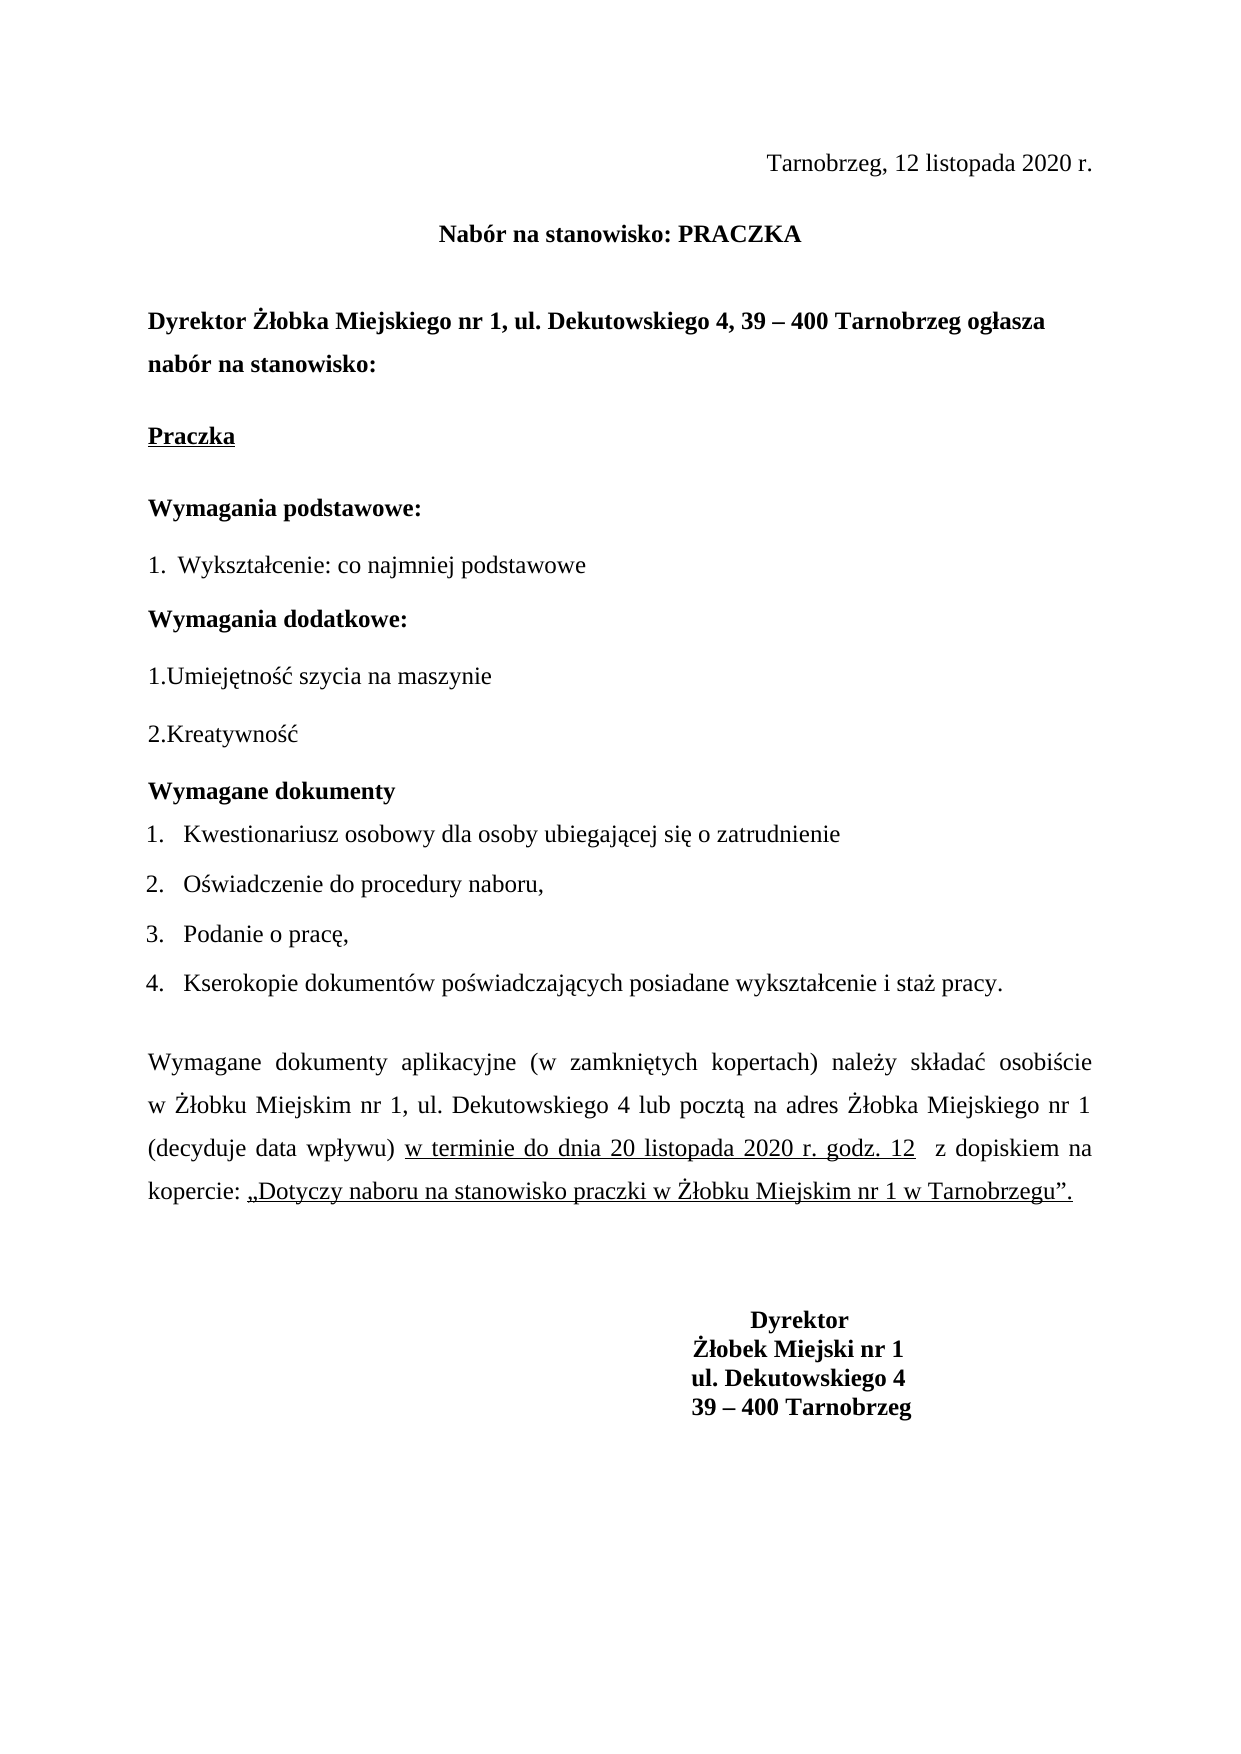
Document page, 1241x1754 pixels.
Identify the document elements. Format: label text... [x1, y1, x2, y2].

text 2.Kreatywność [148, 719, 1093, 748]
text 39 – 400 Tarnobrzeg [148, 1392, 1093, 1420]
text ul. Dekutowskiego 4 [148, 1363, 1093, 1392]
subtitle Dyrektor Żłobka Miejskiego nr 1, ul. Dekutowskiego 4, 39 – 400 Tarnobrzeg ogłasza nabór na stanowisko: [148, 306, 1093, 378]
list Kwestionariusz osobowy dla osoby ubiegającej się o zatrudnienie [146, 819, 1093, 848]
list Kserokopie dokumentów poświadczających posiadane wykształcenie i staż pracy. [146, 968, 1093, 997]
text Nabór na stanowisko: PRACZKA [148, 219, 1093, 248]
list Podanie o pracę, [146, 919, 1093, 947]
text Wymagane dokumenty [148, 776, 1093, 805]
text Wymagania dodatkowe: [148, 604, 1093, 633]
text Wymagania podstawowe: [148, 493, 1093, 550]
text Praczka [148, 421, 1093, 449]
list Wykształcenie: co najmniej podstawowe [148, 550, 1093, 579]
list Oświadczenie do procedury naboru, [146, 869, 1093, 898]
text Wymagane dokumenty aplikacyjne (w zamkniętych kopertach) należy składać osobiście w Żłobku Miejskim nr 1, ul. Dekutowskiego 4 lub pocztą na adres Żłobka Miejskiego nr 1 (decyduje data wpływu) w terminie do dnia 20 listopada 2020 r. godz. 12 z dopiskiem na kopercie: „Dotyczy naboru na stanowisko praczki w Żłobku Miejskim nr 1 w Tarnobrzegu”. [148, 1047, 1093, 1205]
text Żłobek Miejski nr 1 [148, 1334, 1093, 1363]
text Dyrektor [295, 1305, 1093, 1334]
text Tarnobrzeg, 12 listopada 2020 r. [148, 148, 1093, 176]
text 1.Umiejętność szycia na maszynie [148, 661, 1093, 690]
